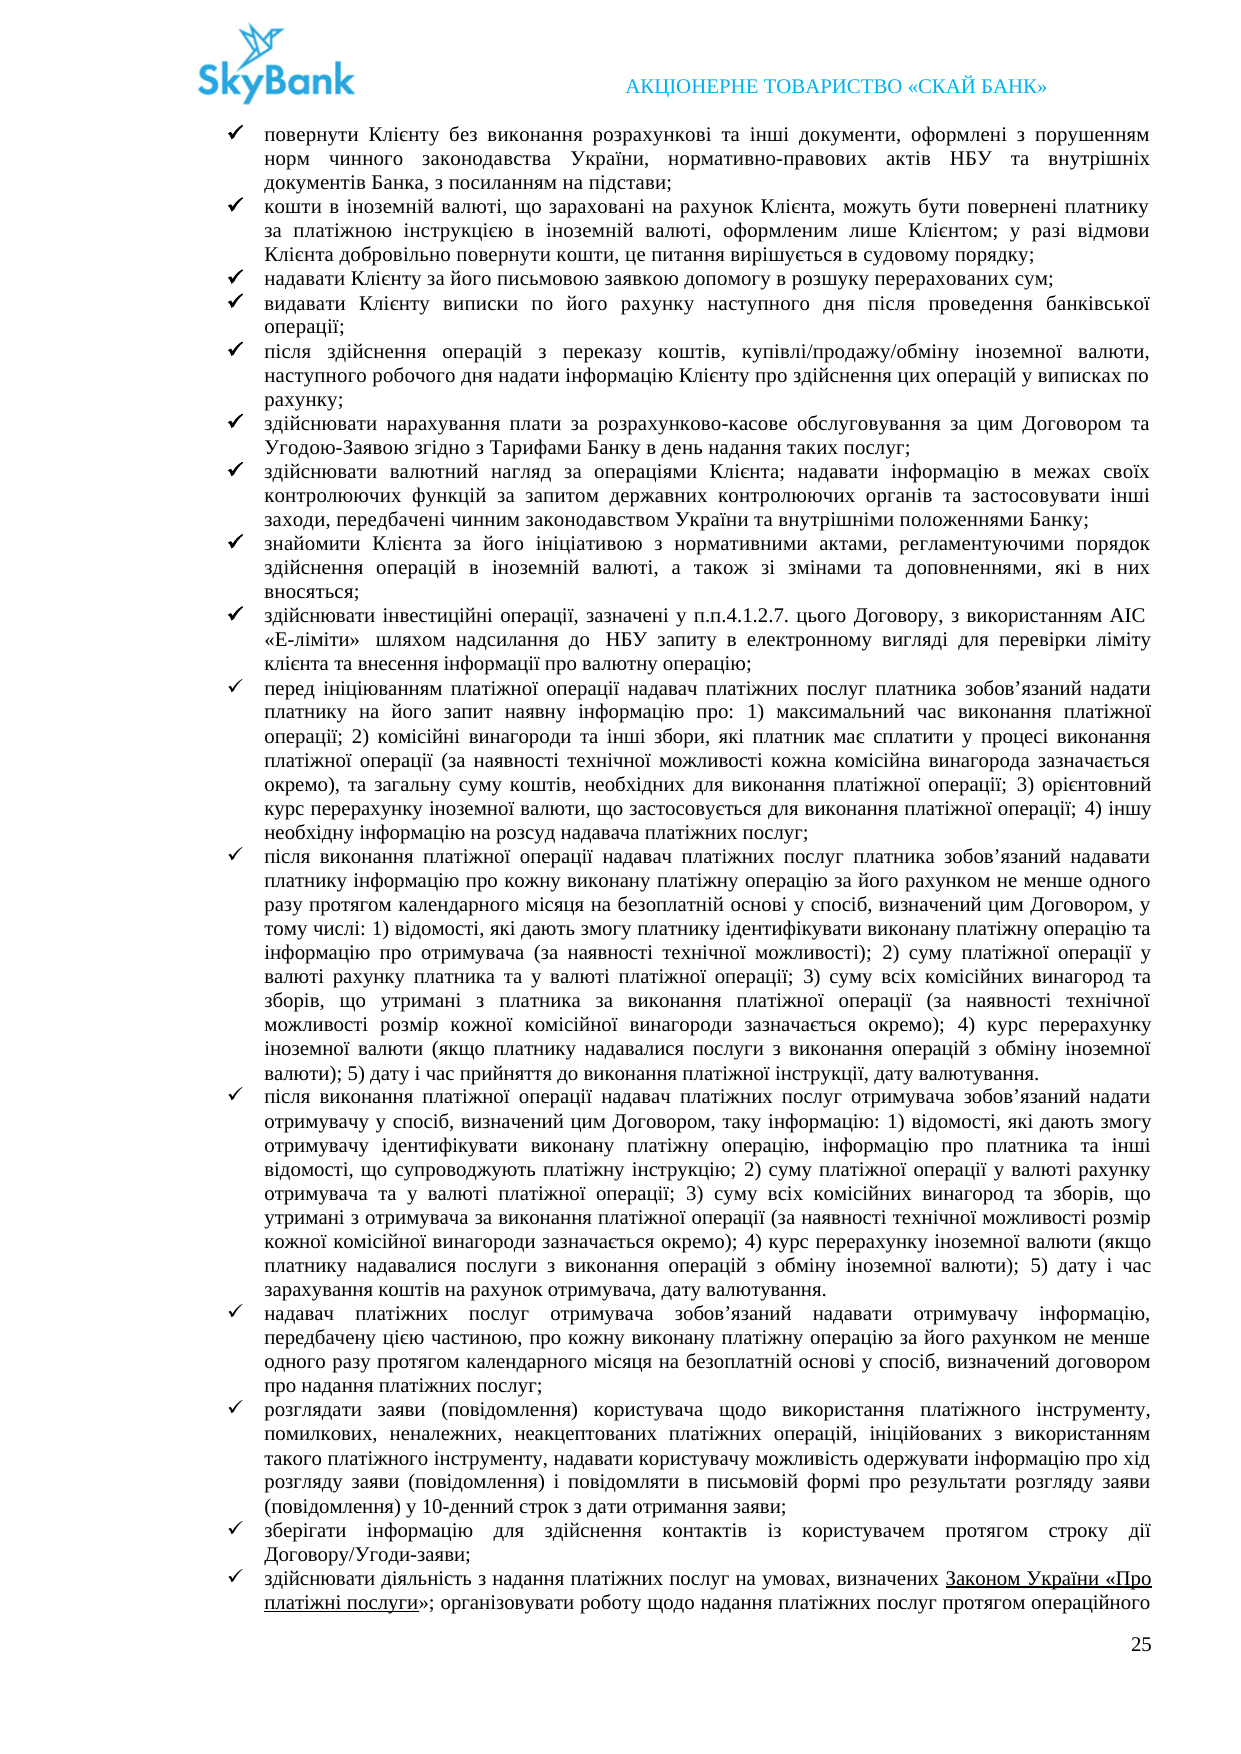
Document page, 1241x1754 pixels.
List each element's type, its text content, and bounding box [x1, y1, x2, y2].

picture [178, 12, 385, 117]
list знайомити Клієнта за його ініціативою з нормативними актами, регламентуючими порядок здійснення операцій в іноземній валюті, а також зі змінами та доповненнями, які в них вносяться; [227, 531, 1152, 603]
picture [996, 82, 1001, 90]
list після виконання платіжної операції надавач платіжних послуг отримувача зобов’язаний надати отримувачу у спосіб, визначений цим Договором, таку інформацію: 1) відомості, які дають змогу отримувачу ідентифікувати виконану платіжну операцію, інформацію про платника та інші відомості, що супроводжують платіжну інструкцію; 2) суму платіжної операції у валюті рахунку отримувача та у валюті платіжної операції; 3) суму всіх комісійних винагород та зборів, що утримані з отримувача за виконання платіжної операції (за наявності технічної можливості розмір кожної комісійної винагороди зазначається окремо); 4) курс перерахунку іноземної валюти (якщо платнику надавалися послуги з виконання операцій з обміну іноземної валюти); 5) дату і час зарахування коштів на рахунок отримувача, дату валютування. [227, 1084, 1152, 1301]
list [227, 1566, 1152, 1614]
list зберігати інформацію для здійснення контактів із користувачем протягом строку дії Договору/Угоди-заяви; [227, 1518, 1152, 1566]
picture [860, 79, 866, 91]
list здійснювати валютний нагляд за операціями Клієнта; надавати інформацію в межах своїх контролюючих функцій за запитом державних контролюючих органів та застосовувати інші заходи, передбачені чинним законодавством України та внутрішніми положеннями Банку; [227, 459, 1152, 531]
list після здійснення операцій з переказу коштів, купівлі/продажу/обміну іноземної валюти, наступного робочого дня надати інформацію Клієнту про здійснення цих операцій у виписках по рахунку; [227, 338, 1152, 411]
list після виконання платіжної операції надавач платіжних послуг платника зобов’язаний надавати платнику інформацію про кожну виконану платіжну операцію за його рахунком не менше одного разу протягом календарного місяця на безоплатній основі у спосіб, визначений цим Договором, у тому числі: 1) відомості, які дають змогу платнику ідентифікувати виконану платіжну операцію та інформацію про отримувача (за наявності технічної можливості); 2) суму платіжної операції у валюті рахунку платника та у валюті платіжної операції; 3) суму всіх комісійних винагород та зборів, що утримані з платника за виконання платіжної операції (за наявності технічної можливості розмір кожної комісійної винагороди зазначається окремо); 4) курс перерахунку іноземної валюти (якщо платнику надавалися послуги з виконання операцій з обміну іноземної валюти); 5) дату і час прийняття до виконання платіжної інструкції, дату валютування. [227, 844, 1152, 1084]
list здійснювати інвестиційні операції, зазначені у п.п.4.1.2.7. цього Договору, з використанням АІС «Е-ліміти» шляхом надсилання до НБУ запиту в електронному вигляді для перевірки ліміту клієнта та внесення інформації про валютну операцію; [227, 603, 1152, 675]
list видавати Клієнту виписки по його рахунку наступного дня після проведення банківської операції; [227, 290, 1152, 338]
list повернути Клієнту без виконання розрахункові та інші документи, оформлені з порушенням норм чинного законодавства України, нормативно-правових актів НБУ та внутрішніх документів Банка, з посиланням на підстави; [227, 122, 1152, 194]
list кошти в іноземній валюті, що зараховані на рахунок Клієнта, можуть бути повернені платнику за платіжною інструкцією в іноземній валюті, оформленим лише Клієнтом; у разі відмови Клієнта добровільно повернути кошти, це питання вирішується в судовому порядку; [227, 194, 1152, 266]
list розглядати заяви (повідомлення) користувача щодо використання платіжного інструменту, помилкових, неналежних, неакцептованих платіжних операцій, ініційованих з використанням такого платіжного інструменту, надавати користувачу можливість одержувати інформацію про хід розгляду заяви (повідомлення) і повідомляти в письмовій формі про результати розгляду заяви (повідомлення) у 10-денний строк з дати отримання заяви; [227, 1397, 1152, 1518]
list надавати Клієнту за його письмовою заявкою допомогу в розшуку перерахованих сум; [227, 266, 1152, 290]
list здійснювати нарахування плати за розрахунково-касове обслуговування за цим Договором та Угодою-Заявою згідно з Тарифами Банку в день надання таких послуг; [227, 411, 1152, 459]
picture [947, 82, 954, 91]
list перед ініціюванням платіжної операції надавач платіжних послуг платника зобов’язаний надати платнику на його запит наявну інформацію про: 1) максимальний час виконання платіжної операції; 2) комісійні винагороди та інші збори, які платник має сплатити у процесі виконання платіжної операції (за наявності технічної можливості кожна комісійна винагорода зазначається окремо), та загальну суму коштів, необхідних для виконання платіжної операції; 3) орієнтовний курс перерахунку іноземної валюти, що застосовується для виконання платіжної операції; 4) іншу необхідну інформацію на розсуд надавача платіжних послуг; [227, 675, 1152, 844]
list надавач платіжних послуг отримувача зобов’язаний надавати отримувачу інформацію, передбачену цією частиною, про кожну виконану платіжну операцію за його рахунком не менше одного разу протягом календарного місяця на безоплатній основі у спосіб, визначений договором про надання платіжних послуг; [227, 1301, 1152, 1397]
